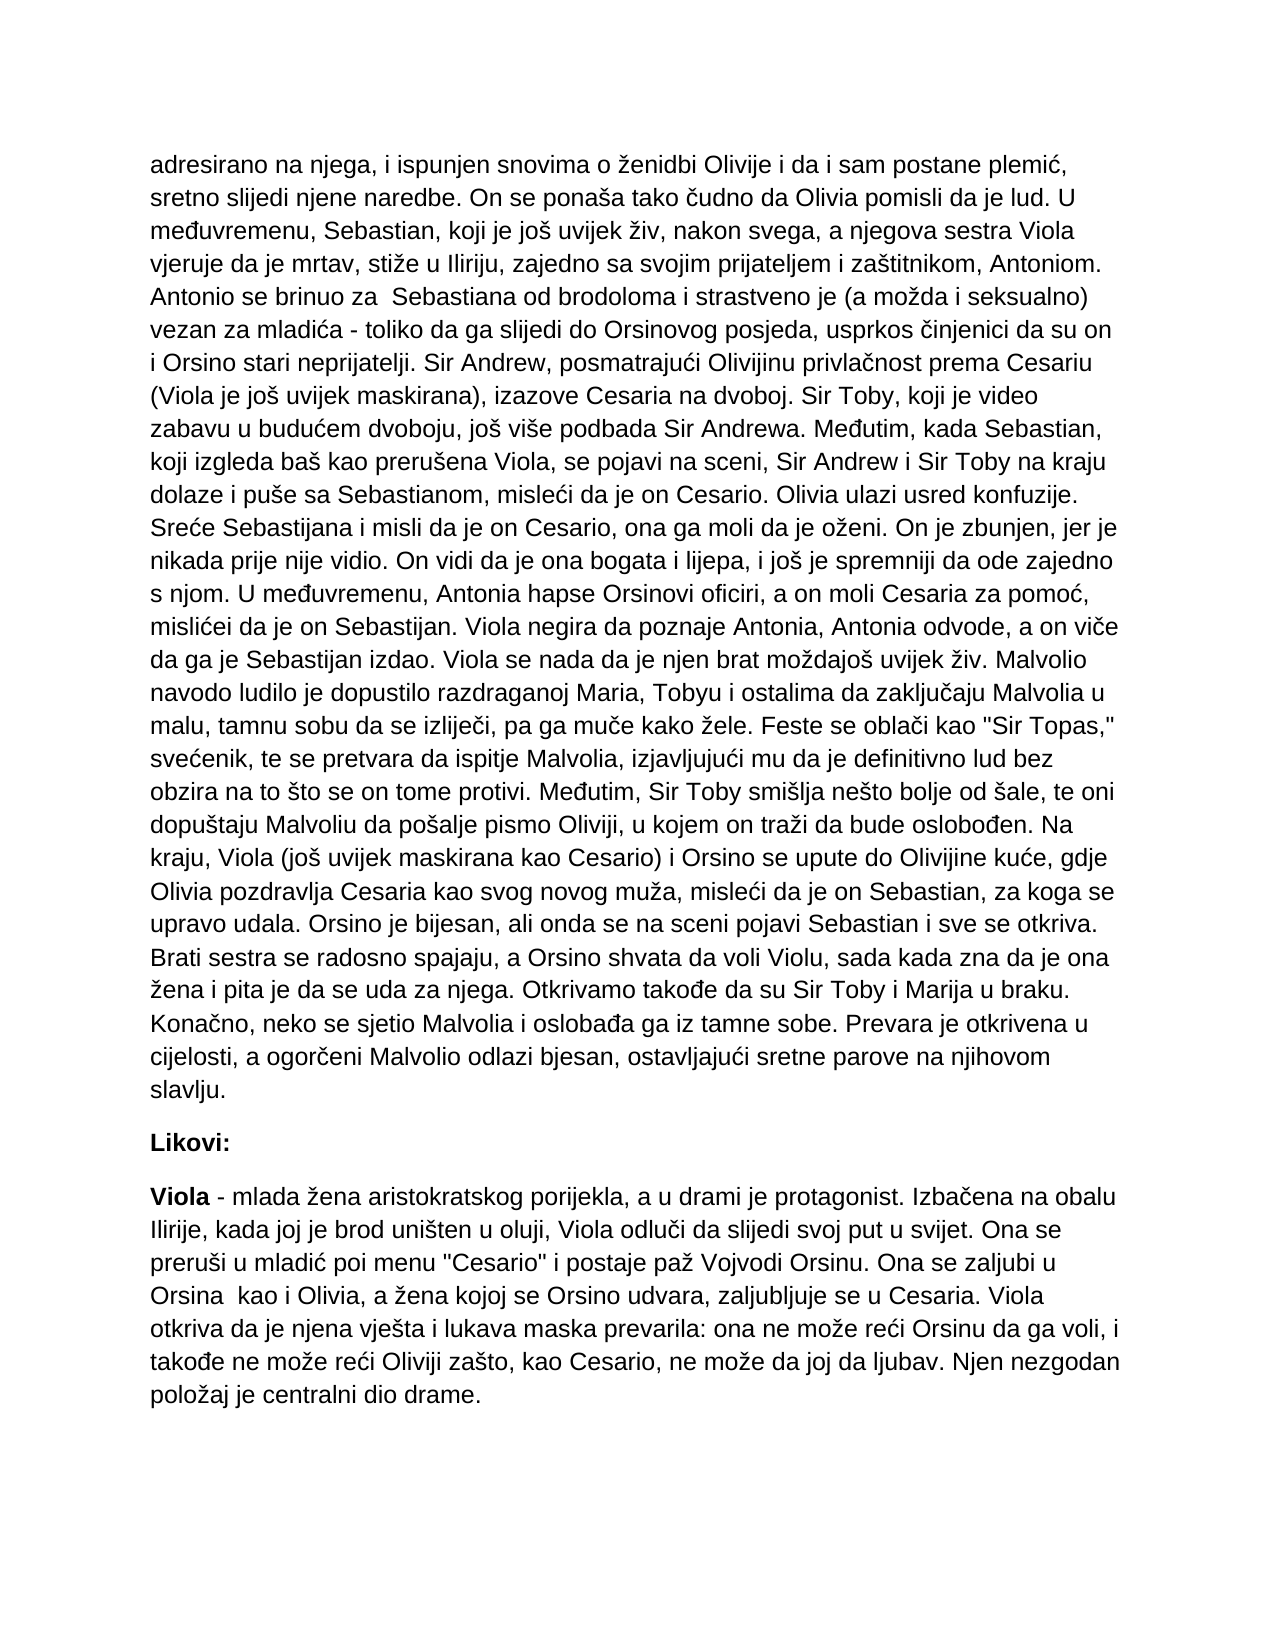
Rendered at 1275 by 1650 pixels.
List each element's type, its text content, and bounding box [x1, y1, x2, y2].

text Likovi: [150, 1128, 1125, 1157]
text Viola - mlada žena aristokratskog porijekla, a u drami je protagonist. Izbačena na obalu Ilirije, kada joj je brod uništen u oluji, Viola odluči da slijedi svoj put u svijet. Ona se preruši u mladić poi menu "Cesario" i postaje paž Vojvodi Orsinu. Ona se zaljubi u Orsina kao i Olivia, a žena kojoj se Orsino udvara, zaljubljuje se u Cesaria. Viola otkriva da je njena vješta i lukava maska prevarila: ona ne može reći Orsinu da ga voli, i takođe ne može reći Oliviji zašto, kao Cesario, ne može da joj da ljubav. Njen nezgodan položaj je centralni dio drame. [150, 1182, 1125, 1409]
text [150, 150, 1125, 1103]
